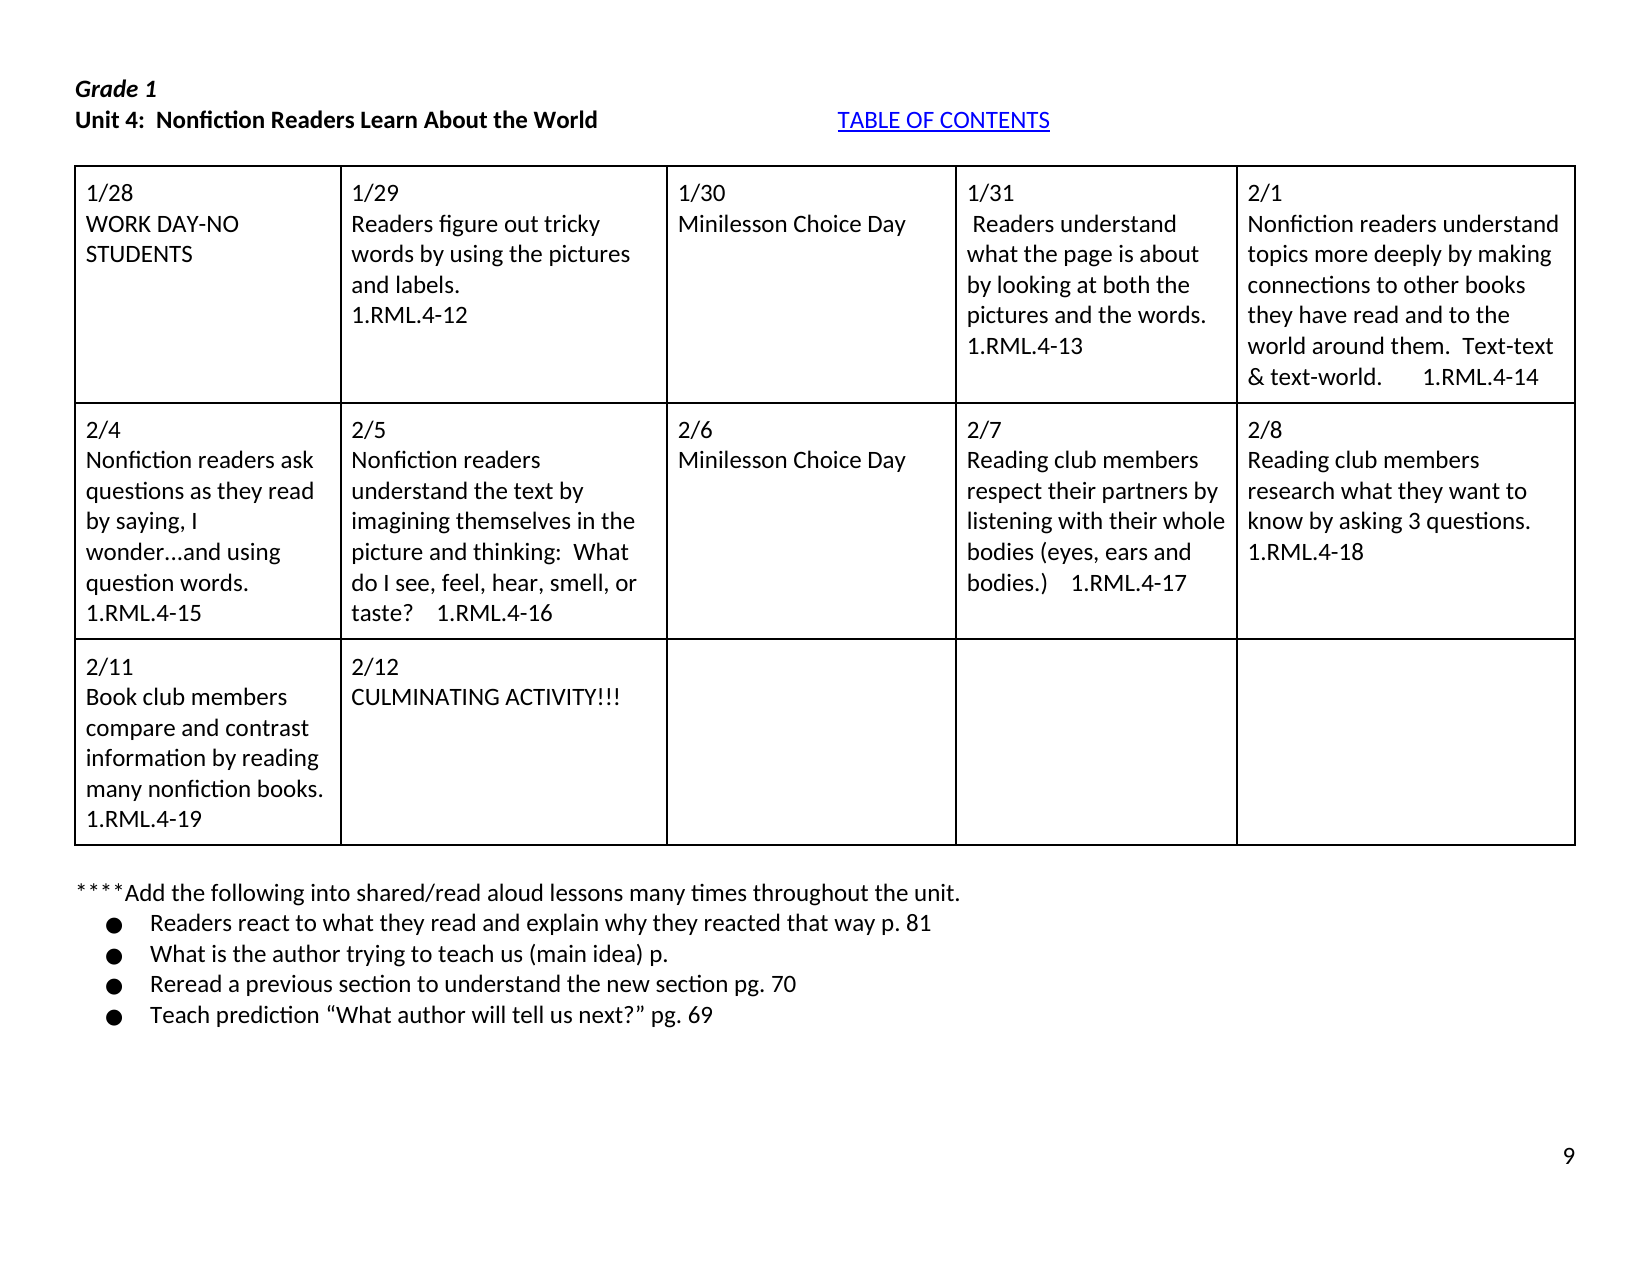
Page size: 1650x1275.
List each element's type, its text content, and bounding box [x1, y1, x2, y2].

table_cell [1238, 640, 1574, 844]
table_cell 2/7 Reading club members respect their partners by listening with their whole bodies (eyes, ears and bodies.) 1.RML.4-17 [957, 404, 1236, 638]
table_cell 2/12 CULMINATING ACTIVITY!!! [342, 640, 666, 844]
table_cell [957, 640, 1236, 844]
table_cell 1/28 WORK DAY-NO STUDENTS [76, 167, 340, 402]
table_cell 2/8 Reading club members research what they want to know by asking 3 questions. 1.RML.4-18 [1238, 404, 1574, 638]
table_cell 2/4 Nonfiction readers ask questions as they read by saying, I wonder...and using question words. 1.RML.4-15 [76, 404, 340, 638]
text ****Add the following into shared/read aloud lessons many times throughout the unit. [75, 877, 1575, 907]
table_cell 1/29 Readers figure out tricky words by using the pictures and labels. 1.RML.4-12 [342, 167, 666, 402]
table_cell 2/5 Nonfiction readers understand the text by imagining themselves in the picture and thinking: What do I see, feel, hear, smell, or taste? 1.RML.4-16 [342, 404, 666, 638]
list What is the author trying to teach us (main idea) p. [105, 938, 1575, 968]
list Teach prediction “What author will tell us next?” pg. 69 [105, 999, 1575, 1029]
table_cell 1/30 Minilesson Choice Day [668, 167, 955, 402]
table_cell 2/1 Nonfiction readers understand topics more deeply by making connections to other books they have read and to the world around them. Text-text & text-world. 1.RML.4-14 [1238, 167, 1574, 402]
table_cell 2/6 Minilesson Choice Day [668, 404, 955, 638]
list Reread a previous section to understand the new section pg. 70 [105, 968, 1575, 999]
table_cell 1/31 Readers understand what the page is about by looking at both the pictures and the words. 1.RML.4-13 [957, 167, 1236, 402]
table_cell 2/11 Book club members compare and contrast information by reading many nonfiction books. 1.RML.4-19 [76, 640, 340, 844]
table_cell [668, 640, 955, 844]
list Readers react to what they read and explain why they reacted that way p. 81 [105, 907, 1575, 938]
